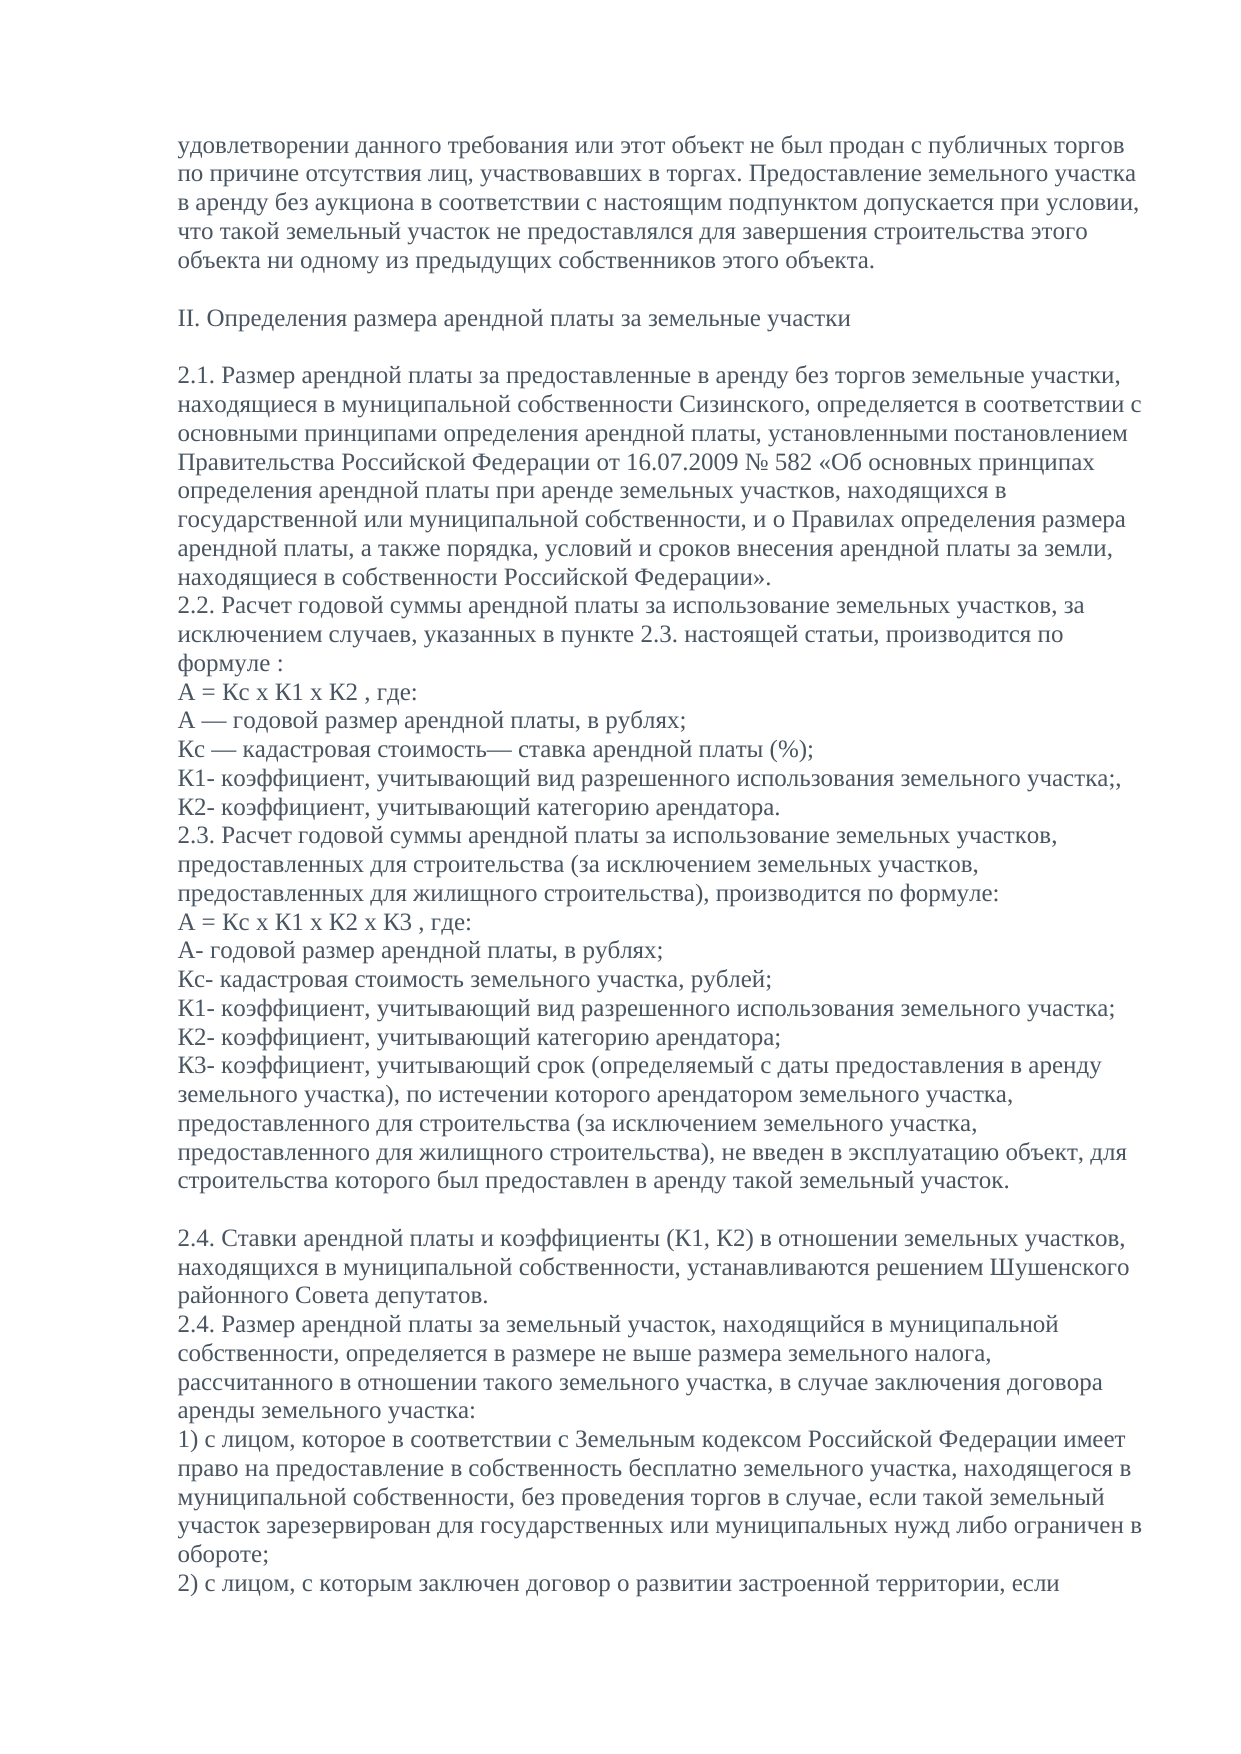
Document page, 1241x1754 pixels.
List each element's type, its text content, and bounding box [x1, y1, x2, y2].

text К2- коэффициент, учитывающий категорию арендатора; [177, 1022, 1152, 1051]
text К3- коэффициент, учитывающий срок (определяемый с даты предоставления в аренду земельного участка), по истечении которого арендатором земельного участка, предоставленного для строительства (за исключением земельного участка, предоставленного для жилищного строительства), не введен в эксплуатацию объект, для строительства которого был предоставлен в аренду такой земельный участок. [177, 1051, 1152, 1194]
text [177, 1194, 1152, 1597]
text А = Кс x К1 x К2 х К3 , где: А- годовой размер арендной платы, в рублях; [177, 907, 1152, 964]
text 2.1. Размер арендной платы за предоставленные в аренду без торгов земельные участки, находящиеся в муниципальной собственности Сизинского, определяется в соответствии с основными принципами определения арендной платы, установленными постановлением Правительства Российской Федерации от 16.07.2009 № 582 «Об основных принципах определения арендной платы при аренде земельных участков, находящихся в государственной или муниципальной собственности, и о Правилах определения размера арендной платы, а также порядка, условий и сроков внесения арендной платы за земли, находящиеся в собственности Российской Федерации». 2.2. Расчет годовой суммы арендной платы за использование земельных участков, за исключением случаев, указанных в пункте 2.3. настоящей статьи, производится по формуле : [177, 361, 1152, 677]
text А = Кс x К1 x К2 , где: А — годовой размер арендной платы, в рублях; Кс — кадастровая стоимость— ставка арендной платы (%); К1- коэффициент, учитывающий вид разрешенного использования земельного участка;, К2- коэффициент, учитывающий категорию арендатора. [177, 677, 1152, 821]
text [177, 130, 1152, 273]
text 2.3. Расчет годовой суммы арендной платы за использование земельных участков, предоставленных для строительства (за исключением земельных участков, предоставленных для жилищного строительства), производится по формуле: [177, 821, 1152, 907]
text Кс- кадастровая стоимость земельного участка, рублей; [177, 964, 1152, 993]
text II. Определения размера арендной платы за земельные участки [177, 303, 1152, 331]
text К1- коэффициент, учитывающий вид разрешенного использования земельного участка; [177, 993, 1152, 1022]
